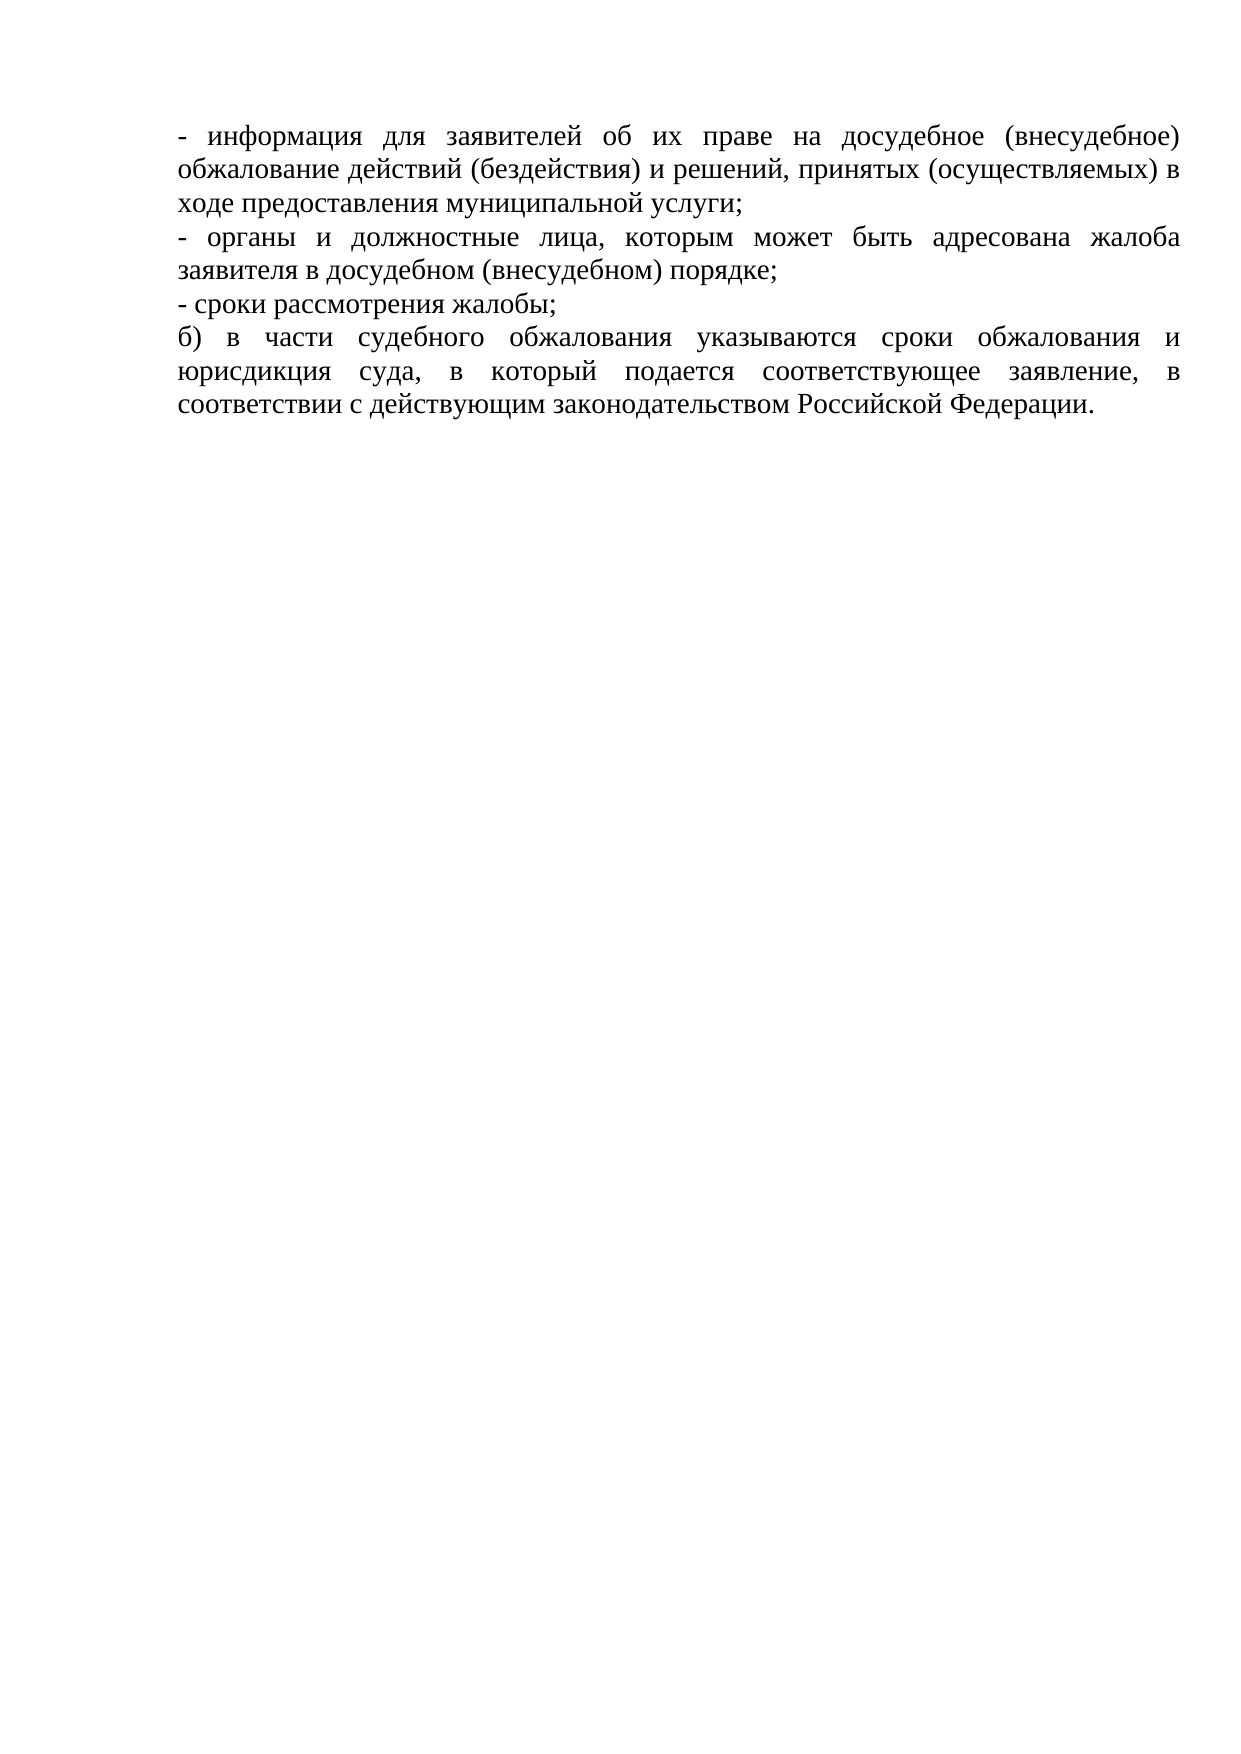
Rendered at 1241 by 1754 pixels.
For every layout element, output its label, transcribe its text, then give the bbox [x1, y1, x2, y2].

text б) в части судебного обжалования указываются сроки обжалования и юрисдикция суда, в который подается соответствующее заявление, в соответствии с действующим законодательством Российской Федерации. [177, 319, 1181, 420]
text - сроки рассмотрения жалобы; [177, 286, 1181, 319]
text - органы и должностные лица, которым может быть адресована жалоба заявителя в досудебном (внесудебном) порядке; [177, 219, 1181, 286]
text - информация для заявителей об их праве на досудебное (внесудебное) обжалование действий (бездействия) и решений, принятых (осуществляемых) в ходе предоставления муниципальной услуги; [177, 118, 1181, 219]
